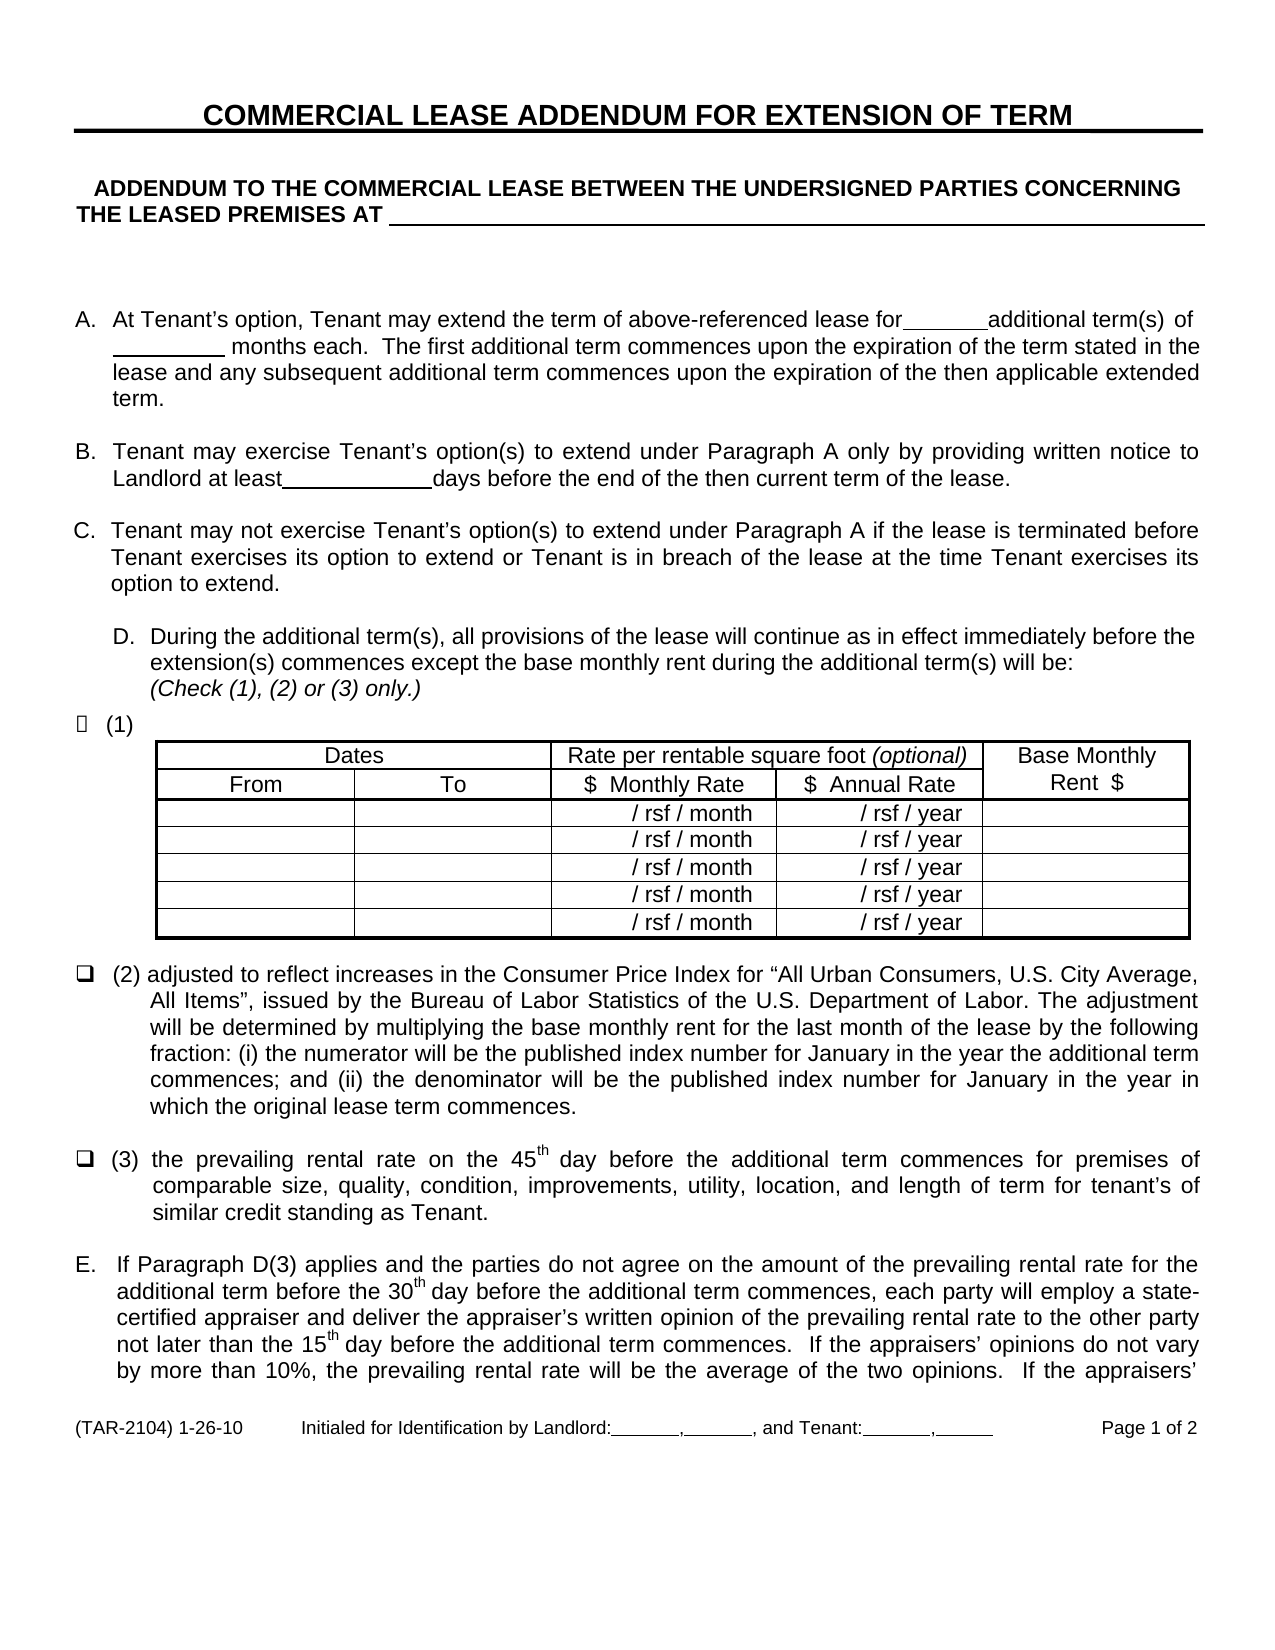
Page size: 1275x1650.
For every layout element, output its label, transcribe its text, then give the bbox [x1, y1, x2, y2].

table_cell [355, 801, 551, 826]
table_cell / rsf / month [552, 827, 776, 853]
table_cell / rsf / year [777, 882, 982, 908]
table_cell / rsf / month [552, 882, 776, 908]
table_header Rate per rentable square foot (optional) [552, 743, 982, 768]
list Tenant may exercise Tenant’s option(s) to extend under Paragraph A only by providing written notice to Landlord at least days before the end of the then current term of the lease. [75, 438, 1200, 491]
table_cell [158, 854, 354, 881]
table_cell [158, 909, 354, 936]
list (3) the prevailing rental rate on the 45th day before the additional term commences for premises of comparable size, quality, condition, improvements, utility, location, and length of term for tenant’s of similar credit standing as Tenant. [75, 1142, 1200, 1225]
table_cell [158, 882, 354, 908]
table_cell / rsf / year [777, 909, 982, 936]
table_header Dates [158, 743, 550, 768]
table_cell [983, 882, 1188, 908]
table_cell [983, 909, 1188, 936]
text (TAR-2104) 1-26-10 Initialed for Identification by Landlord: , , and Tenant: , Page 1 of 2 [75, 1417, 1214, 1438]
table_cell / rsf / month [552, 801, 776, 826]
table_cell / rsf / year [777, 801, 982, 826]
list During the additional term(s), all provisions of the lease will continue as in effect immediately before the extension(s) commences except the base monthly rent during the additional term(s) will be: [112, 623, 1200, 675]
list At Tenant’s option, Tenant may extend the term of above-referenced lease for additional term(s) of [75, 306, 1214, 333]
table_cell [158, 801, 354, 826]
table_cell / rsf / year [777, 854, 982, 881]
table_cell [983, 801, 1188, 826]
text COMMERCIAL LEASE ADDENDUM FOR EXTENSION OF TERM [201, 99, 1074, 128]
table_cell / rsf / month [552, 854, 776, 881]
table_cell [355, 827, 551, 853]
table_cell From [158, 770, 354, 797]
table_cell [355, 854, 551, 881]
text months each. The first additional term commences upon the expiration of the term stated in the lease and any subsequent additional term commences upon the expiration of the then applicable extended term. [112, 333, 1200, 412]
table_cell / rsf / year [777, 827, 982, 853]
table_cell [355, 882, 551, 908]
table_header Base Monthly Rent $ [984, 743, 1188, 797]
list If Paragraph D(3) applies and the parties do not agree on the amount of the prevailing rental rate for the additional term before the 30th day before the additional term commences, each party will employ a state- certified appraiser and deliver the appraiser’s written opinion of the prevailing rental rate to the other party not later than the 15th day before the additional term commences. If the appraisers’ opinions do not vary by more than 10%, the prevailing rental rate will be the average of the two opinions. If the appraisers’ [75, 1252, 1200, 1384]
text  (1) [75, 708, 1214, 739]
table_cell To [355, 770, 550, 797]
table_cell $ Annual Rate [777, 770, 982, 797]
table_cell [983, 827, 1188, 853]
list (2) adjusted to reflect increases in the Consumer Price Index for “All Urban Consumers, U.S. City Average, All Items”, issued by the Bureau of Labor Statistics of the U.S. Department of Labor. The adjustment will be determined by multiplying the base monthly rent for the last month of the lease by the following fraction: (i) the numerator will be the published index number for January in the year the additional term commences; and (ii) the denominator will be the published index number for January in the year in which the original lease term commences. [75, 961, 1200, 1119]
list Tenant may not exercise Tenant’s option(s) to extend under Paragraph A if the lease is terminated before Tenant exercises its option to extend or Tenant is in breach of the lease at the time Tenant exercises its option to extend. [73, 517, 1200, 596]
table_cell [983, 854, 1188, 881]
text ADDENDUM TO THE COMMERCIAL LEASE BETWEEN THE UNDERSIGNED PARTIES CONCERNING THE LEASED PREMISES AT [75, 175, 1200, 227]
table_cell / rsf / month [552, 909, 776, 936]
text (Check (1), (2) or (3) only.) [150, 675, 1214, 702]
table_cell [158, 827, 354, 853]
table_cell [355, 909, 551, 936]
table_cell $ Monthly Rate [552, 770, 775, 797]
